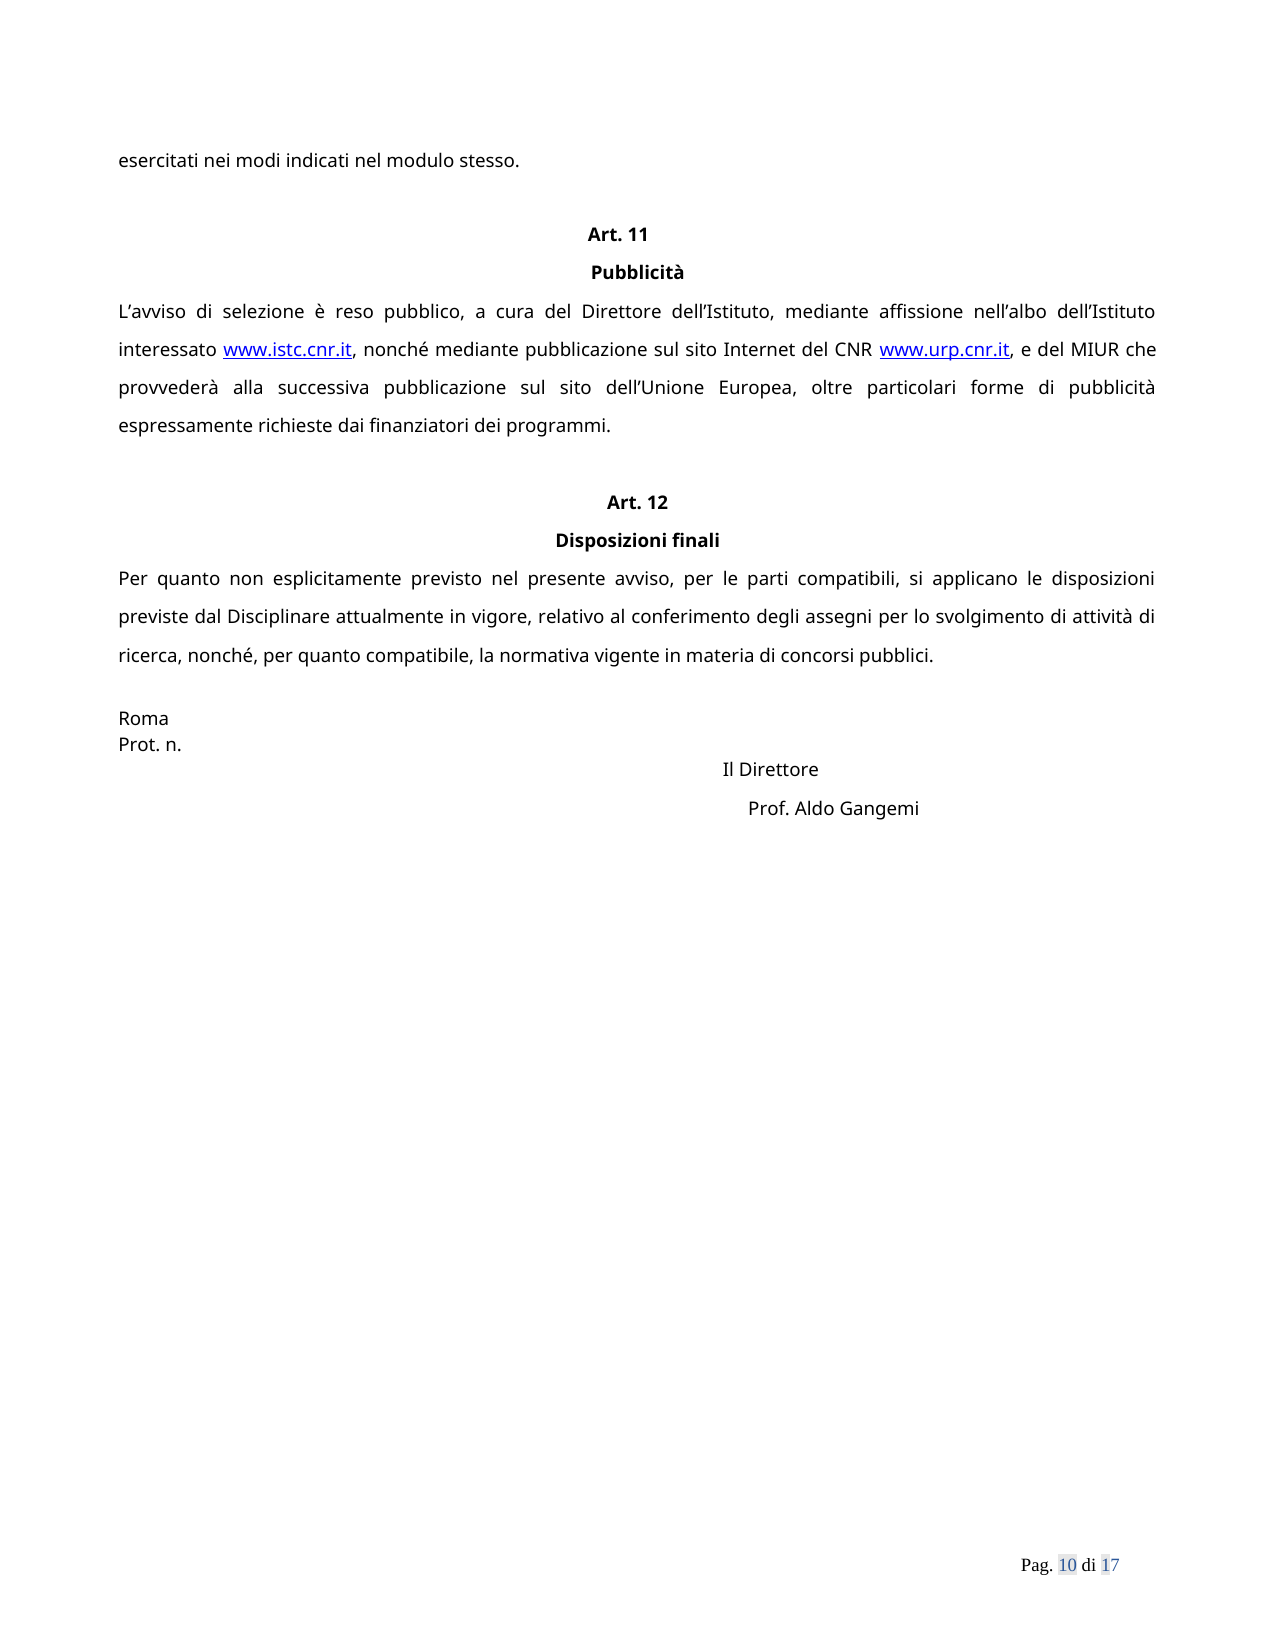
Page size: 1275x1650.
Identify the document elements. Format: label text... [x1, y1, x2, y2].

text L’avviso di selezione è reso pubblico, a cura del Direttore dell’Istituto, mediante affissione nell’albo dell’Istituto interessato www.istc.cnr.it, nonché mediante pubblicazione sul sito Internet del CNR www.urp.cnr.it, e del MIUR che provvederà alla successiva pubblicazione sul sito dell’Unione Europea, oltre particolari forme di pubblicità espressamente richieste dai finanziatori dei programmi. [118, 298, 1157, 438]
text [118, 147, 1157, 173]
text Il Direttore [118, 757, 1157, 782]
text Art. 12 [118, 489, 1157, 514]
text Prot. n. [118, 731, 1157, 757]
text Prof. Aldo Gangemi [118, 795, 1157, 821]
text Art. 11 [568, 221, 1157, 247]
text Disposizioni finali [118, 527, 1157, 553]
text Per quanto non esplicitamente previsto nel presente avviso, per le parti compatibili, si applicano le disposizioni previste dal Disciplinare attualmente in vigore, relativo al conferimento degli assegni per lo svolgimento di attività di ricerca, nonché, per quanto compatibile, la normativa vigente in materia di concorsi pubblici. [118, 566, 1157, 667]
text Roma [118, 706, 1157, 731]
text Pubblicità [118, 260, 1157, 285]
